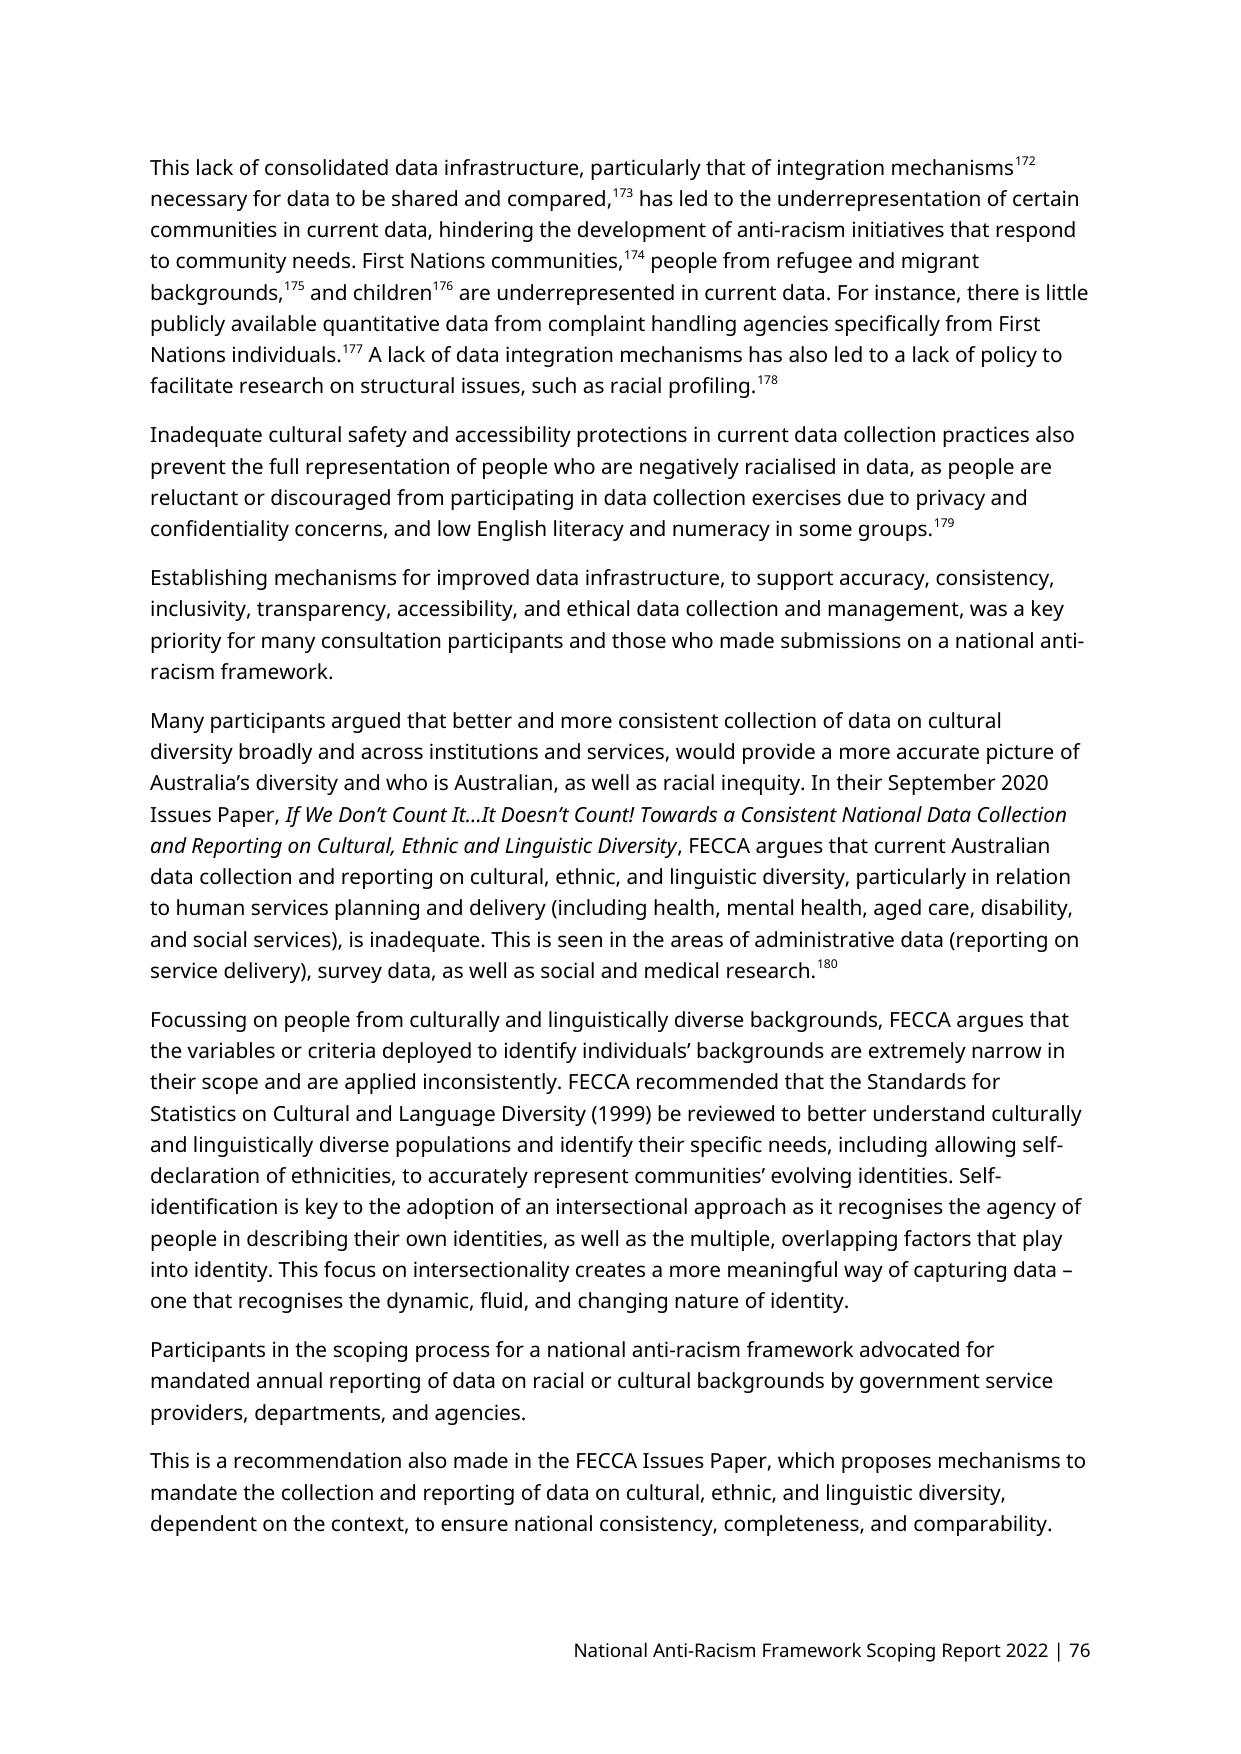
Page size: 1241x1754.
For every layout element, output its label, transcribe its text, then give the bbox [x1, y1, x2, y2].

text Establishing mechanisms for improved data infrastructure, to support accuracy, consistency, inclusivity, transparency, accessibility, and ethical data collection and management, was a key priority for many consultation participants and those who made submissions on a national anti-racism framework. [150, 560, 1090, 685]
text This is a recommendation also made in the FECCA Issues Paper, which proposes mechanisms to mandate the collection and reporting of data on cultural, ethnic, and linguistic diversity, dependent on the context, to ensure national consistency, completeness, and comparability. [150, 1444, 1090, 1537]
text Many participants argued that better and more consistent collection of data on cultural diversity broadly and across institutions and services, would provide a more accurate picture of Australia’s diversity and who is Australian, as well as racial inequity. In their September 2020 Issues Paper, If We Don’t Count It…It Doesn’t Count! Towards a Consistent National Data Collection and Reporting on Cultural, Ethnic and Linguistic Diversity, FECCA argues that current Australian data collection and reporting on cultural, ethnic, and linguistic diversity, particularly in relation to human services planning and delivery (including health, mental health, aged care, disability, and social services), is inadequate. This is seen in the areas of administrative data (reporting on service delivery), survey data, as well as social and medical research. [150, 703, 1090, 984]
text This lack of consolidated data infrastructure, particularly that of integration mechanisms necessary for data to be shared and compared, has led to the underrepresentation of certain communities in current data, hindering the development of anti-racism initiatives that respond to community needs. First Nations communities, people from refugee and migrant backgrounds, and children are underrepresented in current data. For instance, there is little publicly available quantitative data from complaint handling agencies specifically from First Nations individuals. A lack of data integration mechanisms has also led to a lack of policy to facilitate research on structural issues, such as racial profiling. [150, 150, 1090, 400]
text Inadequate cultural safety and accessibility protections in current data collection practices also prevent the full representation of people who are negatively racialised in data, as people are reluctant or discouraged from participating in data collection exercises due to privacy and confidentiality concerns, and low English literacy and numeracy in some groups. [150, 418, 1090, 543]
text Focussing on people from culturally and linguistically diverse backgrounds, FECCA argues that the variables or criteria deployed to identify individuals’ backgrounds are extremely narrow in their scope and are applied inconsistently. FECCA recommended that the Standards for Statistics on Cultural and Language Diversity (1999) be reviewed to better understand culturally and linguistically diverse populations and identify their specific needs, including allowing self-declaration of ethnicities, to accurately represent communities’ evolving identities. Self-identification is key to the adoption of an intersectional approach as it recognises the agency of people in describing their own identities, as well as the multiple, overlapping factors that play into identity. This focus on intersectionality creates a more meaningful way of capturing data – one that recognises the dynamic, fluid, and changing nature of identity. [150, 1002, 1090, 1314]
text Participants in the scoping process for a national anti-racism framework advocated for mandated annual reporting of data on racial or cultural backgrounds by government service providers, departments, and agencies. [150, 1332, 1090, 1426]
